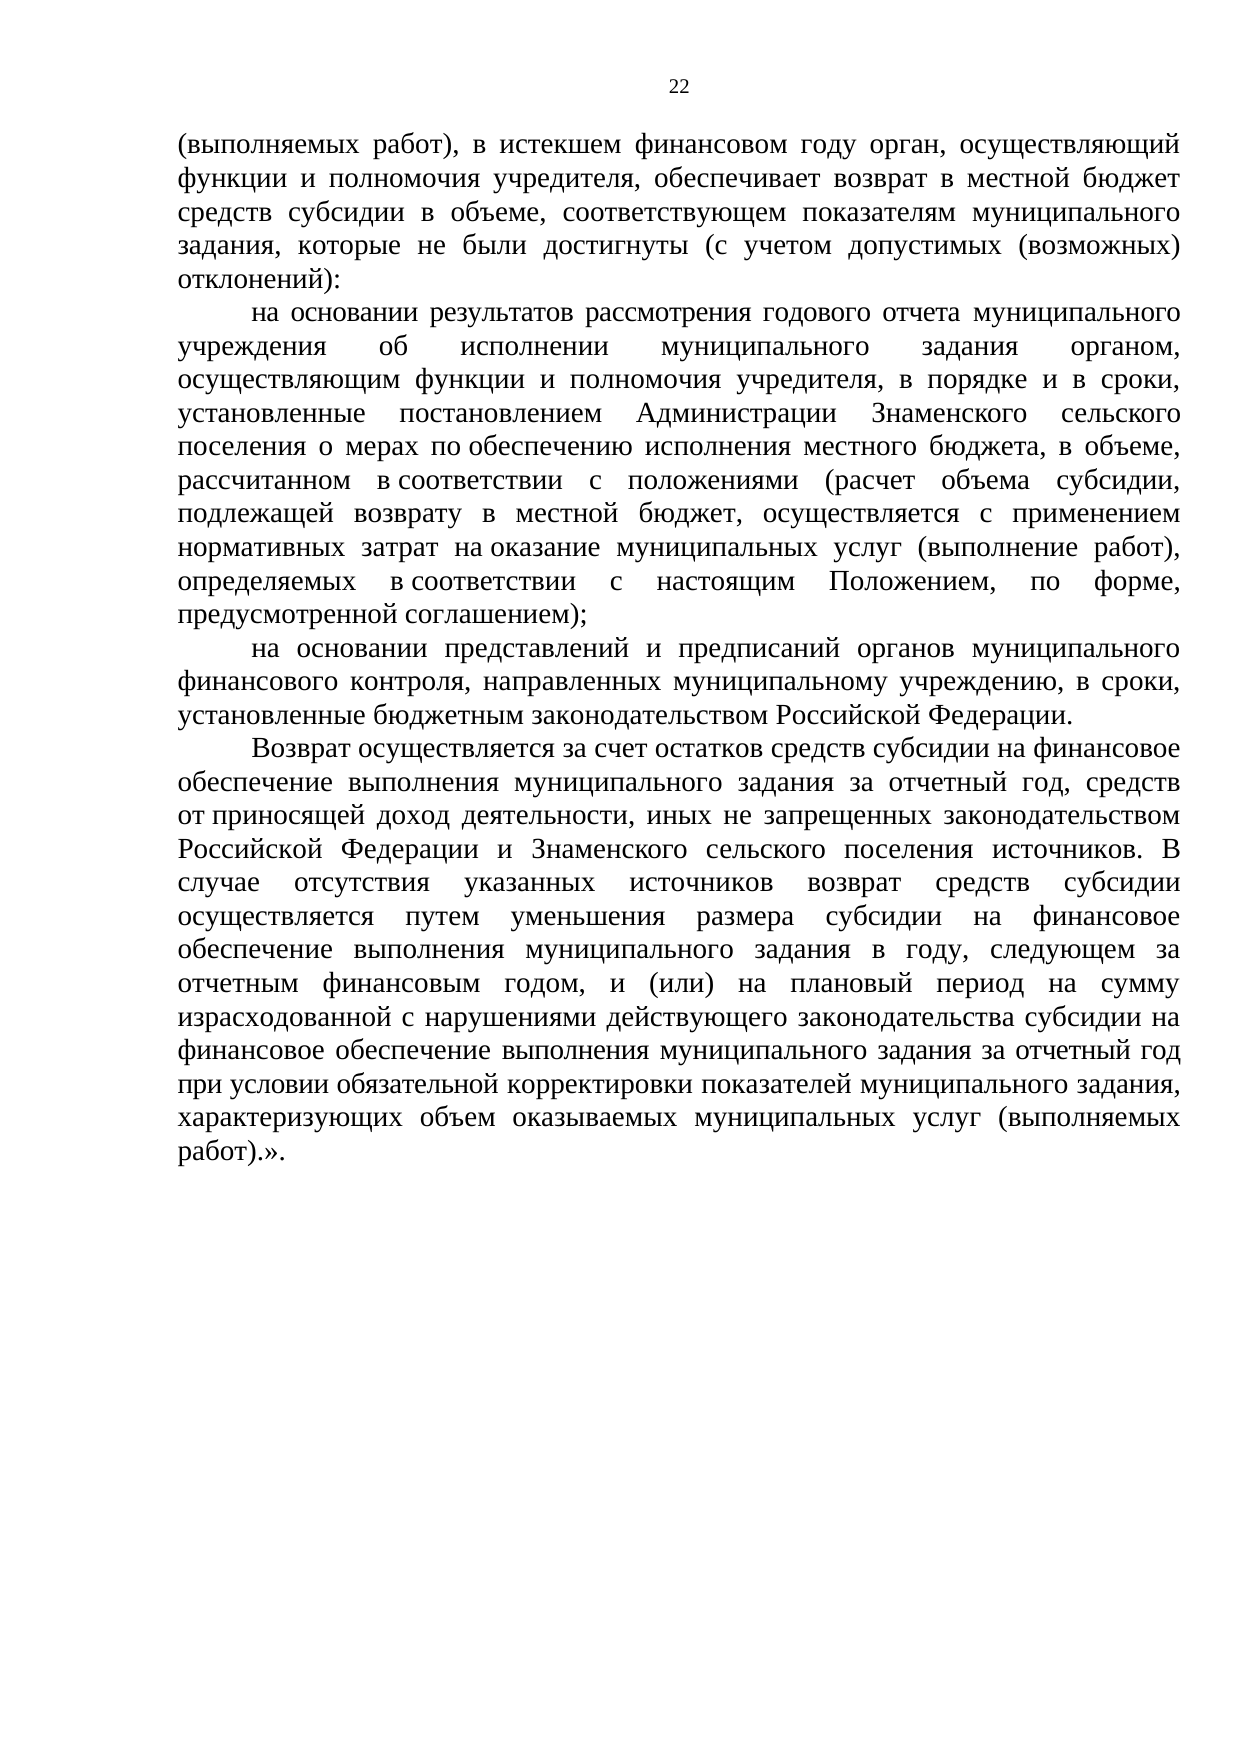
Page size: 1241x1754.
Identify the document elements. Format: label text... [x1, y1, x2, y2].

text на основании представлений и предписаний органов муниципального финансового контроля, направленных муниципальному учреждению, в сроки, установленные бюджетным законодательством Российской Федерации. [177, 630, 1181, 730]
text на основании результатов рассмотрения годового отчета муниципального учреждения об исполнении муниципального задания органом, осуществляющим функции и полномочия учредителя, в порядке и в сроки, установленные постановлением Администрации Знаменского сельского поселения о мерах по обеспечению исполнения местного бюджета, в объеме, рассчитанном в соответствии с положениями (расчет объема субсидии, подлежащей возврату в местной бюджет, осуществляется с применением нормативных затрат на оказание муниципальных услуг (выполнение работ), определяемых в соответствии с настоящим Положением, по форме, предусмотренной соглашением); [177, 294, 1181, 630]
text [177, 127, 1181, 294]
text Возврат осуществляется за счет остатков средств субсидии на финансовое обеспечение выполнения муниципального задания за отчетный год, средств от приносящей доход деятельности, иных не запрещенных законодательством Российской Федерации и Знаменского сельского поселения источников. В случае отсутствия указанных источников возврат средств субсидии осуществляется путем уменьшения размера субсидии на финансовое обеспечение выполнения муниципального задания в году, следующем за отчетным финансовым годом, и (или) на плановый период на сумму израсходованной с нарушениями действующего законодательства субсидии на финансовое обеспечение выполнения муниципального задания за отчетный год при условии обязательной корректировки показателей муниципального задания, характеризующих объем оказываемых муниципальных услуг (выполняемых работ).». [177, 730, 1181, 1166]
